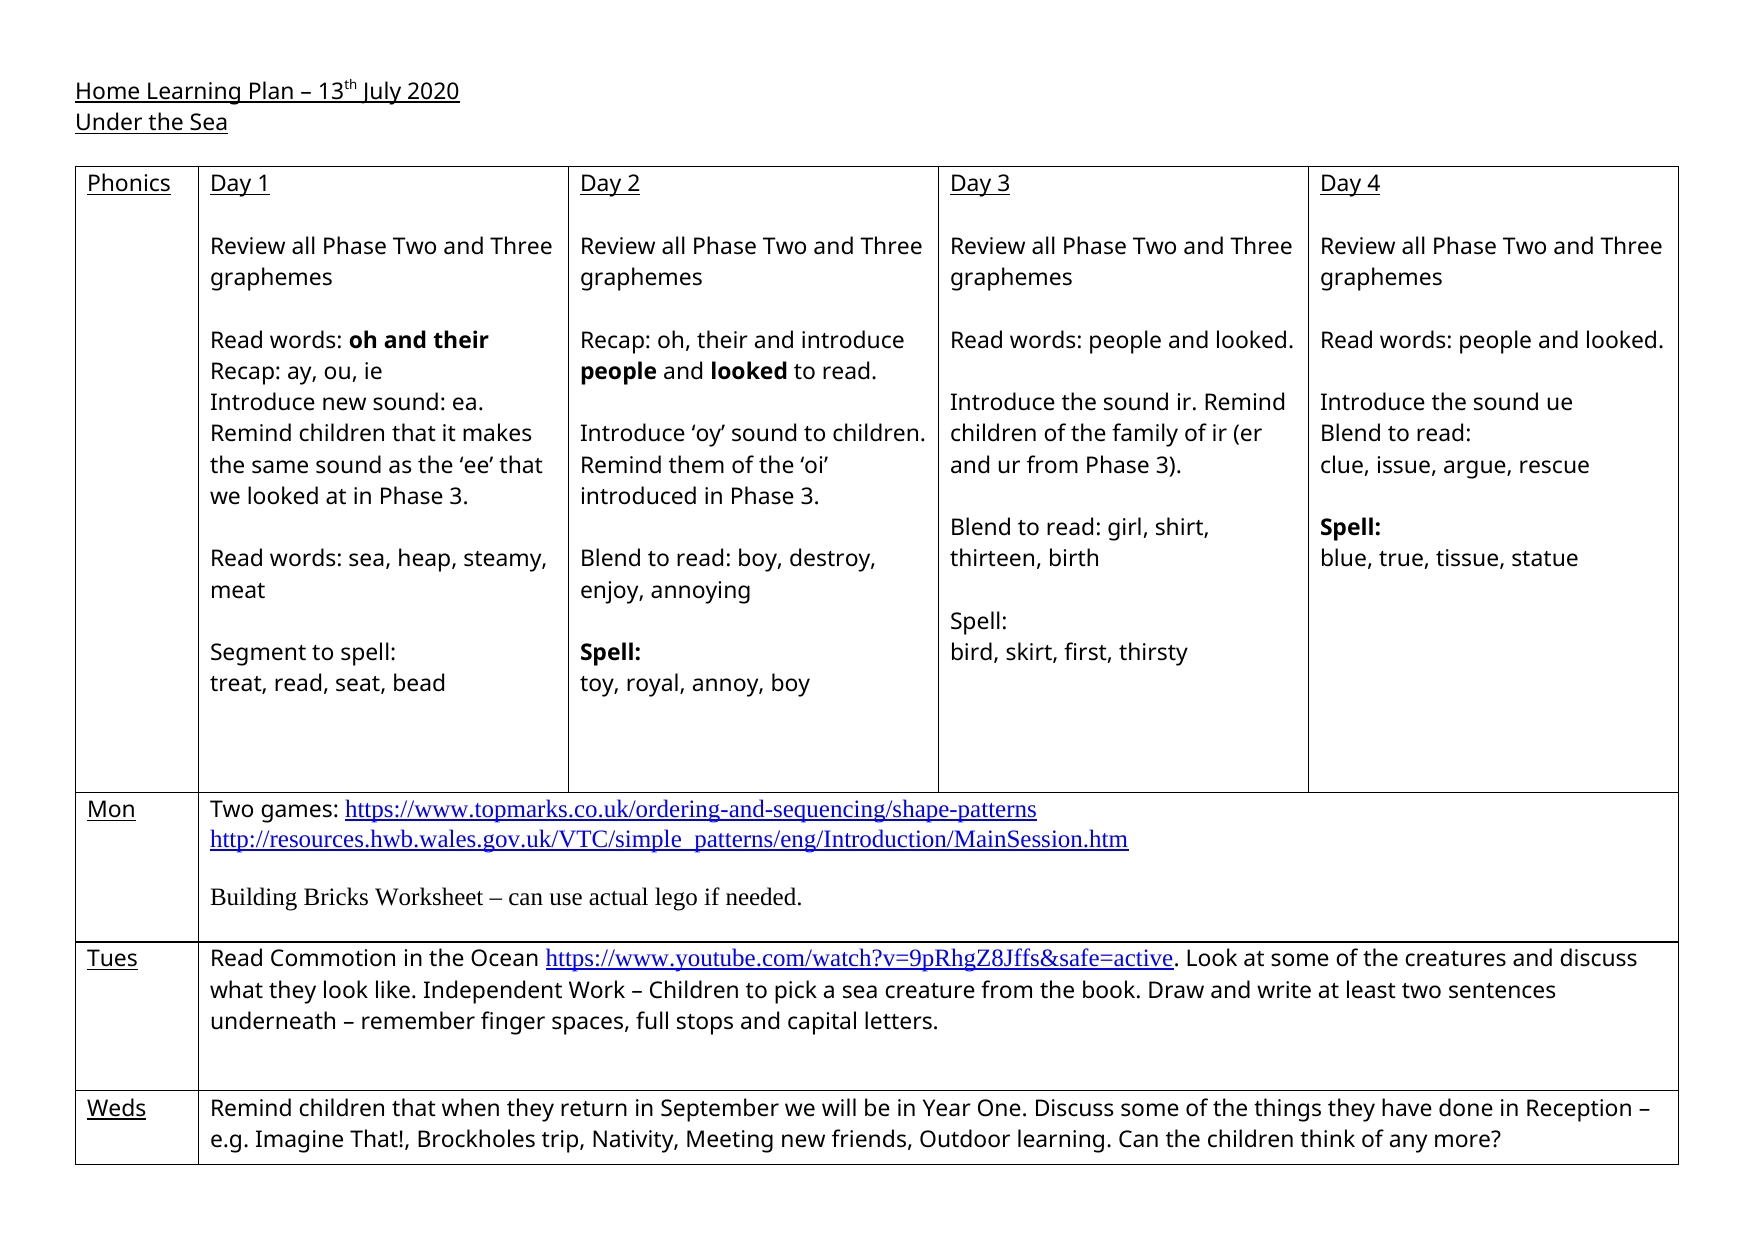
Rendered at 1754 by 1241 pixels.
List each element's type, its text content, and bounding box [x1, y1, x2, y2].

table_cell Two games: https://www.topmarks.co.uk/ordering-and-sequencing/shape-patterns http://resources.hwb.wales.gov.uk/VTC/simple_patterns/eng/Introduction/MainSession.htm Building Bricks Worksheet – can use actual lego if needed. [199, 793, 1678, 941]
table_header Day 2 Review all Phase Two and Three graphemes Recap: oh, their and introduce people and looked to read. Introduce ‘oy’ sound to children. Remind them of the ‘oi’ introduced in Phase 3. Blend to read: boy, destroy, enjoy, annoying Spell: toy, royal, annoy, boy [569, 167, 938, 792]
table_header Day 4 Review all Phase Two and Three graphemes Read words: people and looked. Introduce the sound ue Blend to read: clue, issue, argue, rescue Spell: blue, true, tissue, statue [1309, 167, 1678, 792]
table_header Phonics [76, 167, 198, 792]
text Home Learning Plan – 13th July 2020 [75, 75, 1679, 106]
table_header Day 3 Review all Phase Two and Three graphemes Read words: people and looked. Introduce the sound ir. Remind children of the family of ir (er and ur from Phase 3). Blend to read: girl, shirt, thirteen, birth Spell: bird, skirt, first, thirsty [939, 167, 1308, 792]
table_header Day 1 Review all Phase Two and Three graphemes Read words: oh and their Recap: ay, ou, ie Introduce new sound: ea. Remind children that it makes the same sound as the ‘ee’ that we looked at in Phase 3. Read words: sea, heap, steamy, meat Segment to spell: treat, read, seat, bead [199, 167, 568, 792]
table_cell Weds [76, 1091, 198, 1164]
table_cell Mon [76, 793, 198, 941]
text Under the Sea [75, 106, 1679, 137]
table_cell Read Commotion in the Ocean https://www.youtube.com/watch?v=9pRhgZ8Jffs&safe=active. Look at some of the creatures and discuss what they look like. Independent Work – Children to pick a sea creature from the book. Draw and write at least two sentences underneath – remember finger spaces, full stops and capital letters. [199, 943, 1678, 1090]
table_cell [199, 1091, 1678, 1164]
table_cell Tues [76, 943, 198, 1090]
